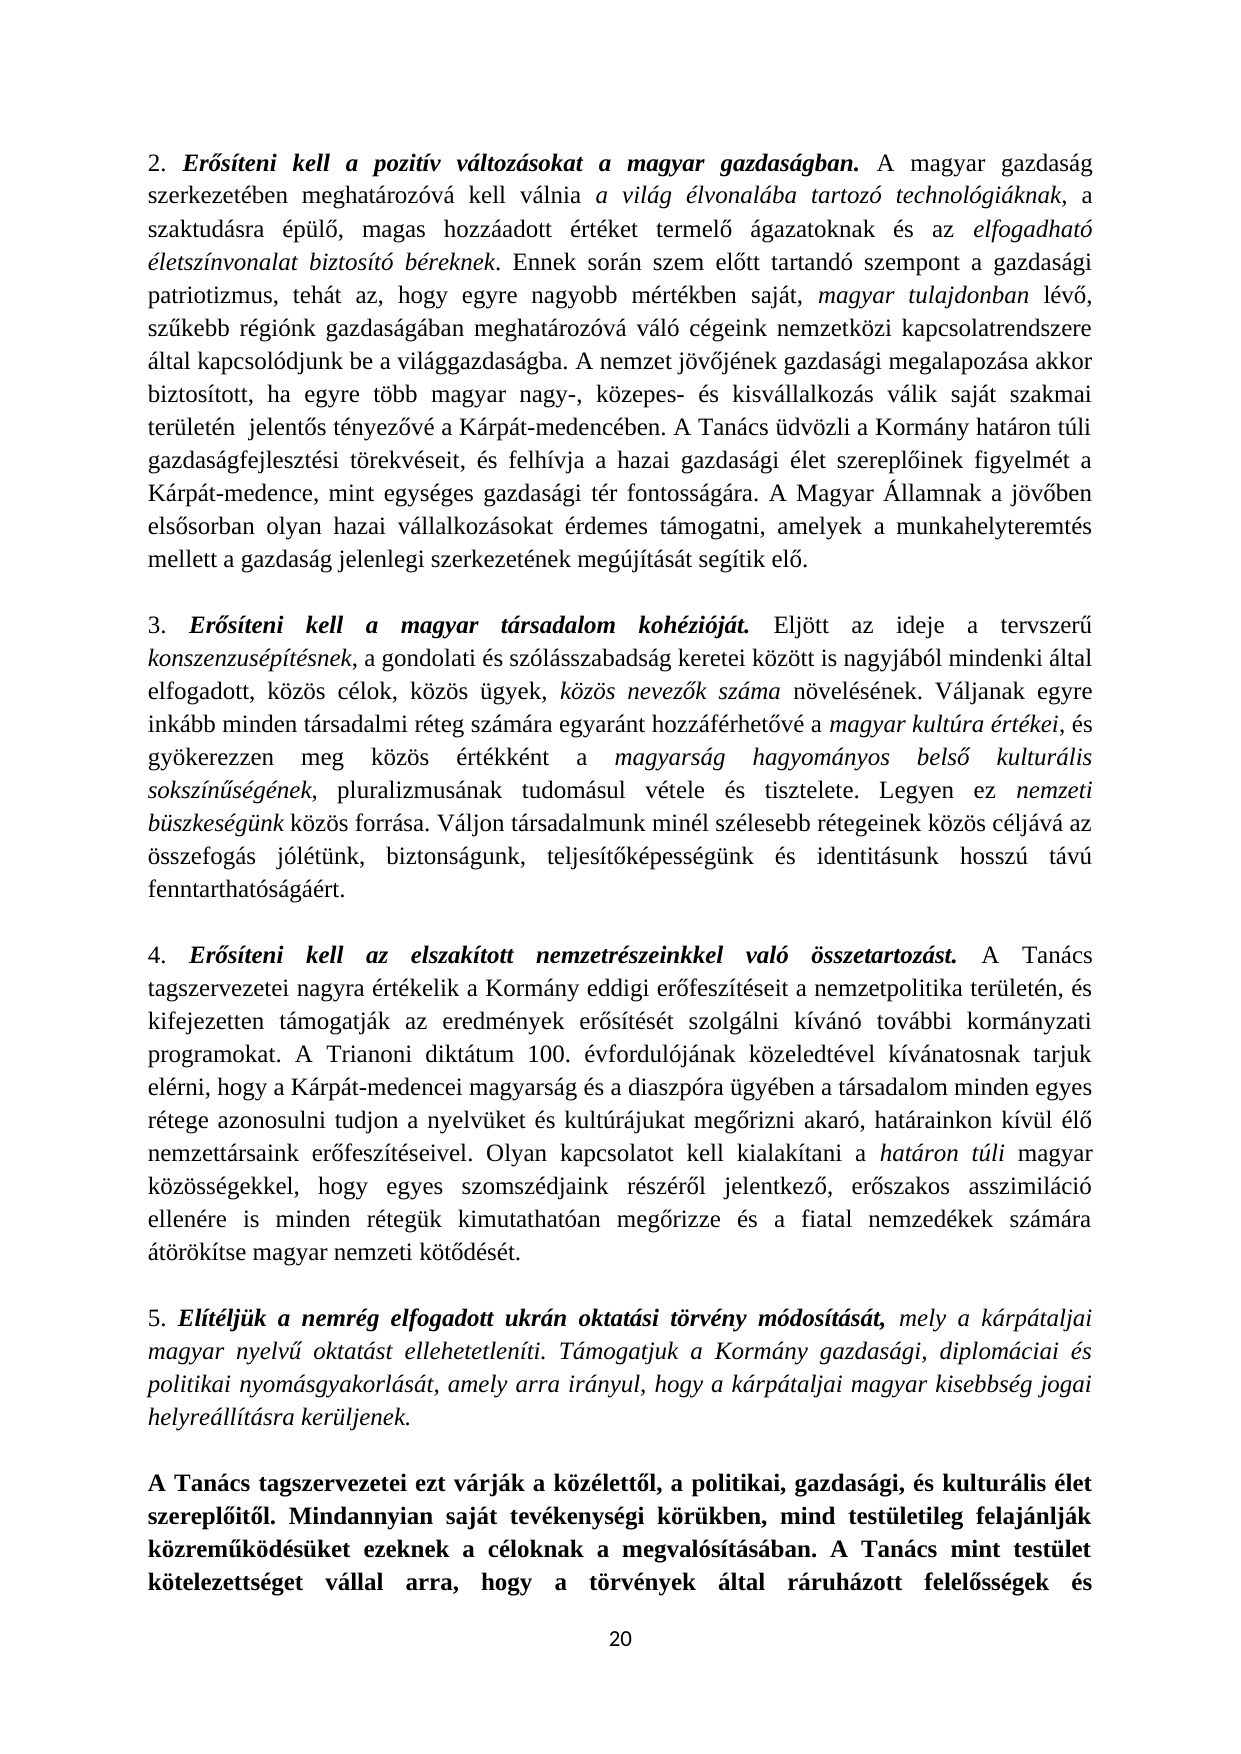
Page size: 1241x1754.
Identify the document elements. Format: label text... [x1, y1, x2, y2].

text 2. Erősíteni kell a pozitív változásokat a magyar gazdaságban. A magyar gazdaság szerkezetében meghatározóvá kell válnia a világ élvonalába tartozó technológiáknak, a szaktudásra épülő, magas hozzáadott értéket termelő ágazatoknak és az elfogadható életszínvonalat biztosító béreknek. Ennek során szem előtt tartandó szempont a gazdasági patriotizmus, tehát az, hogy egyre nagyobb mértékben saját, magyar tulajdonban lévő, szűkebb régiónk gazdaságában meghatározóvá váló cégeink nemzetközi kapcsolatrendszere által kapcsolódjunk be a világgazdaságba. A nemzet jövőjének gazdasági megalapozása akkor biztosított, ha egyre több magyar nagy-, közepes- és kisvállalkozás válik saját szakmai területén jelentős tényezővé a Kárpát-medencében. A Tanács üdvözli a Kormány határon túli gazdaságfejlesztési törekvéseit, és felhívja a hazai gazdasági élet szereplőinek figyelmét a Kárpát-medence, mint egységes gazdasági tér fontosságára. A Magyar Államnak a jövőben elsősorban olyan hazai vállalkozásokat érdemes támogatni, amelyek a munkahelyteremtés mellett a gazdaság jelenlegi szerkezetének megújítását segítik elő. [148, 148, 1093, 573]
text 4. Erősíteni kell az elszakított nemzetrészeinkkel való összetartozást. A Tanács tagszervezetei nagyra értékelik a Kormány eddigi erőfeszítéseit a nemzetpolitika területén, és kifejezetten támogatják az eredmények erősítését szolgálni kívánó további kormányzati programokat. A Trianoni diktátum 100. évfordulójának közeledtével kívánatosnak tarjuk elérni, hogy a Kárpát-medencei magyarság és a diaszpóra ügyében a társadalom minden egyes rétege azonosulni tudjon a nyelvüket és kultúrájukat megőrizni akaró, határainkon kívül élő nemzettársaink erőfeszítéseivel. Olyan kapcsolatot kell kialakítani a határon túli magyar közösségekkel, hogy egyes szomszédjaink részéről jelentkező, erőszakos asszimiláció ellenére is minden rétegük kimutathatóan megőrizze és a fiatal nemzedékek számára átörökítse magyar nemzeti kötődését. [148, 940, 1093, 1266]
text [148, 1468, 1093, 1596]
text 5. Elítéljük a nemrég elfogadott ukrán oktatási törvény módosítását, mely a kárpátaljai magyar nyelvű oktatást ellehetetleníti. Támogatjuk a Kormány gazdasági, diplomáciai és politikai nyomásgyakorlását, amely arra irányul, hogy a kárpátaljai magyar kisebbség jogai helyreállításra kerüljenek. [148, 1303, 1093, 1431]
text 3. Erősíteni kell a magyar társadalom kohézióját. Eljött az ideje a tervszerű konszenzusépítésnek, a gondolati és szólásszabadság keretei között is nagyjából mindenki által elfogadott, közös célok, közös ügyek, közös nevezők száma növelésének. Váljanak egyre inkább minden társadalmi réteg számára egyaránt hozzáférhetővé a magyar kultúra értékei, és gyökerezzen meg közös értékként a magyarság hagyományos belső kulturális sokszínűségének, pluralizmusának tudomásul vétele és tisztelete. Legyen ez nemzeti büszkeségünk közös forrása. Váljon társadalmunk minél szélesebb rétegeinek közös céljává az összefogás jólétünk, biztonságunk, teljesítőképességünk és identitásunk hosszú távú fenntarthatóságáért. [148, 610, 1093, 903]
